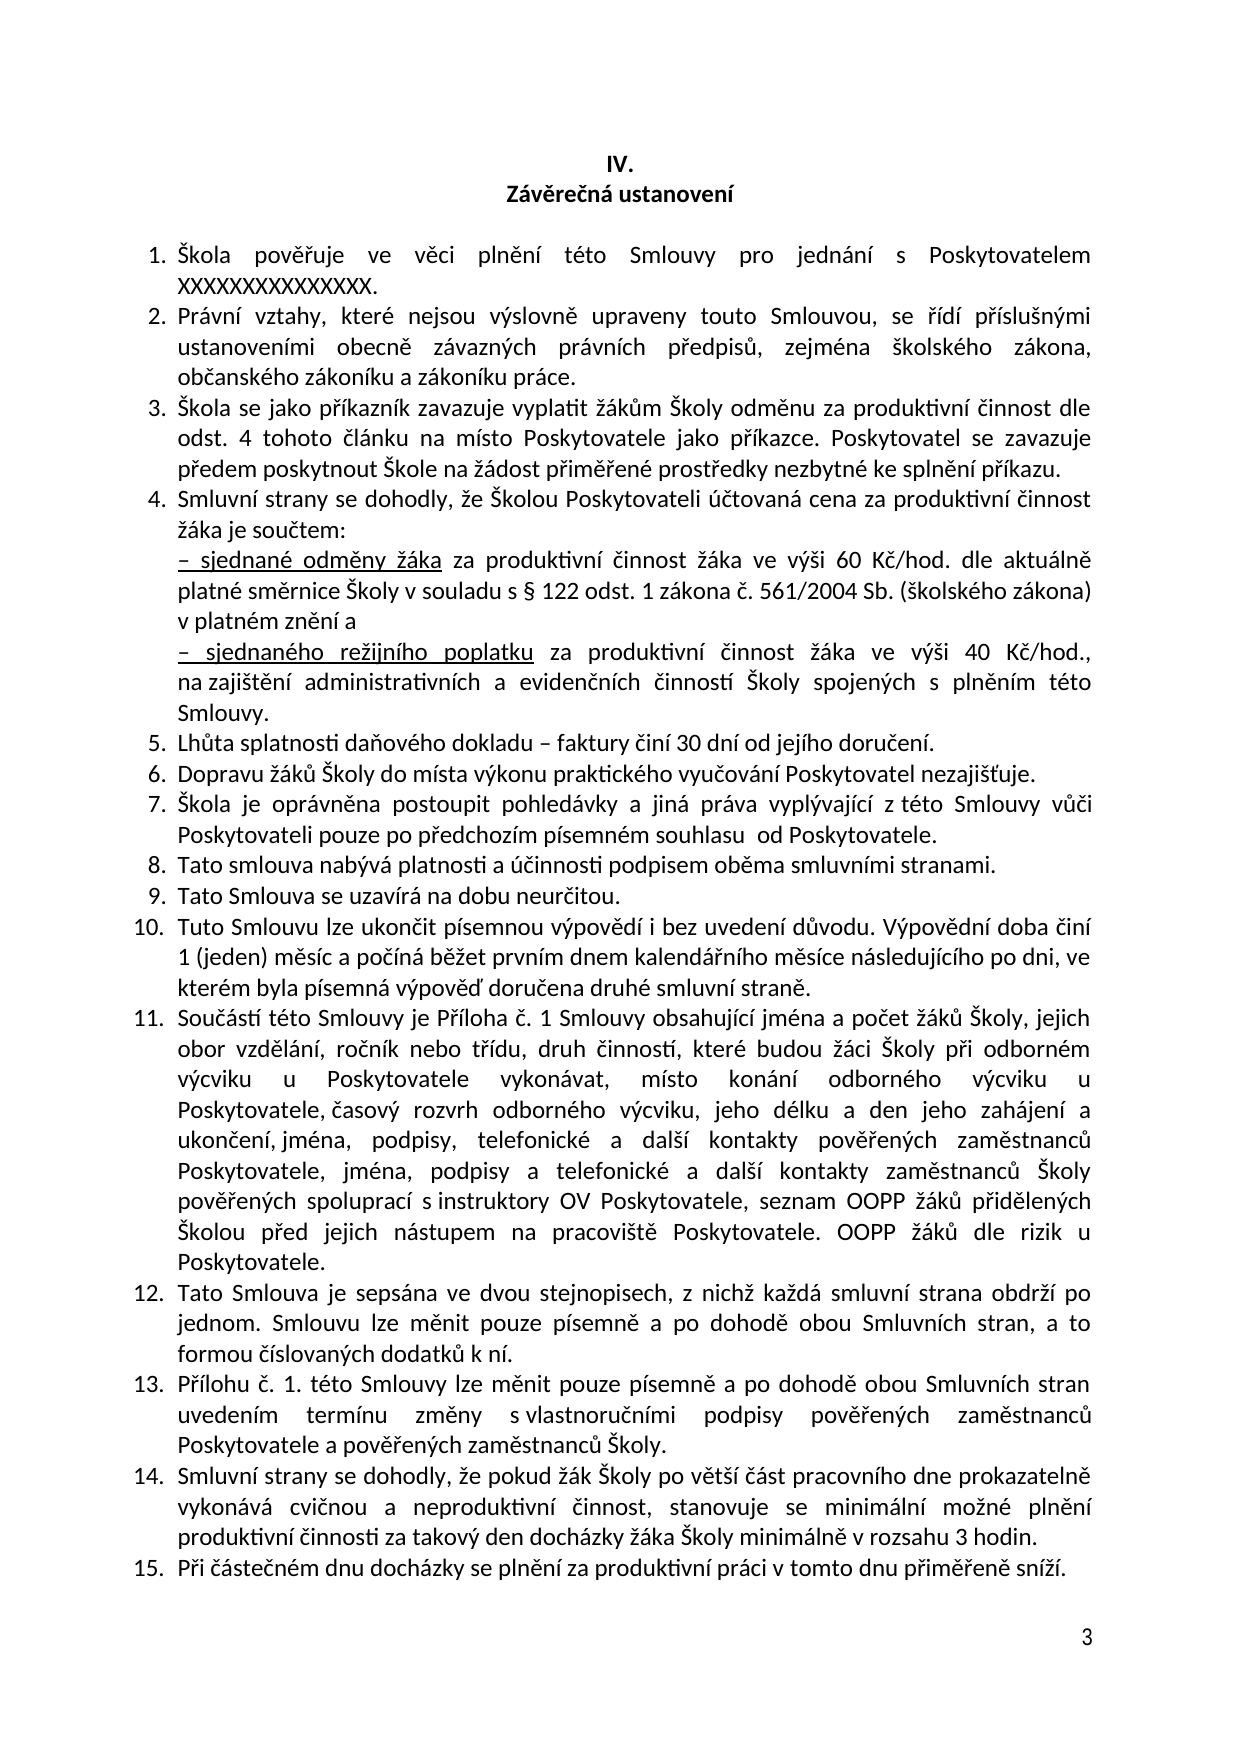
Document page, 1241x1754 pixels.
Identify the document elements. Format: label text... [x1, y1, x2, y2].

list Smluvní strany se dohodly, že Školou Poskytovateli účtovaná cena za produktivní činnost žáka je součtem: [148, 483, 1092, 544]
list Škola pověřuje ve věci plnění této Smlouvy pro jednání s Poskytovatelem XXXXXXXXXXXXXXX. [148, 239, 1092, 300]
list Tato Smlouva se uzavírá na dobu neurčitou. [148, 880, 1092, 911]
list Při částečném dnu docházky se plnění za produktivní práci v tomto dnu přiměřeně sníží. [133, 1552, 1092, 1582]
list Tato smlouva nabývá platnosti a účinnosti podpisem oběma smluvními stranami. [148, 850, 1092, 880]
list Právní vztahy, které nejsou výslovně upraveny touto Smlouvou, se řídí příslušnými ustanoveními obecně závazných právních předpisů, zejména školského zákona, občanského zákoníku a zákoníku práce. [148, 300, 1092, 392]
list Tato Smlouva je sepsána ve dvou stejnopisech, z nichž každá smluvní strana obdrží po jednom. Smlouvu lze měnit pouze písemně a po dohodě obou Smluvních stran, a to formou číslovaných dodatků k ní. [133, 1277, 1092, 1368]
list Smluvní strany se dohodly, že pokud žák Školy po větší část pracovního dne prokazatelně vykonává cvičnou a neproduktivní činnost, stanovuje se minimální možné plnění produktivní činnosti za takový den docházky žáka Školy minimálně v rozsahu 3 hodin. [133, 1460, 1092, 1552]
list Dopravu žáků Školy do místa výkonu praktického vyučování Poskytovatel nezajišťuje. [148, 758, 1092, 789]
list Lhůta splatnosti daňového dokladu – faktury činí 30 dní od jejího doručení. [148, 728, 1092, 758]
list Škola se jako příkazník zavazuje vyplatit žákům Školy odměnu za produktivní činnost dle odst. 4 tohoto článku na místo Poskytovatele jako příkazce. Poskytovatel se zavazuje předem poskytnout Škole na žádost přiměřené prostředky nezbytné ke splnění příkazu. [148, 392, 1092, 483]
text – sjednané odměny žáka za produktivní činnost žáka ve výši 60 Kč/hod. dle aktuálně platné směrnice Školy v souladu s § 122 odst. 1 zákona č. 561/2004 Sb. (školského zákona) v platném znění a [177, 544, 1092, 636]
text IV. [148, 148, 1092, 178]
list Tuto Smlouvu lze ukončit písemnou výpovědí i bez uvedení důvodu. Výpovědní doba činí 1 (jeden) měsíc a počíná běžet prvním dnem kalendářního měsíce následujícího po dni, ve kterém byla písemná výpověď doručena druhé smluvní straně. [133, 911, 1092, 1002]
text Závěrečná ustanovení [148, 178, 1092, 209]
list Přílohu č. 1. této Smlouvy lze měnit pouze písemně a po dohodě obou Smluvních stran uvedením termínu změny s vlastnoručními podpisy pověřených zaměstnanců Poskytovatele a pověřených zaměstnanců Školy. [133, 1368, 1092, 1460]
text – sjednaného režijního poplatku za produktivní činnost žáka ve výši 40 Kč/hod., na zajištění administrativních a evidenčních činností Školy spojených s plněním této Smlouvy. [177, 636, 1092, 728]
list Škola je oprávněna postoupit pohledávky a jiná práva vyplývající z této Smlouvy vůči Poskytovateli pouze po předchozím písemném souhlasu od Poskytovatele. [148, 789, 1092, 850]
list Součástí této Smlouvy je Příloha č. 1 Smlouvy obsahující jména a počet žáků Školy, jejich obor vzdělání, ročník nebo třídu, druh činností, které budou žáci Školy při odborném výcviku u Poskytovatele vykonávat, místo konání odborného výcviku u Poskytovatele, časový rozvrh odborného výcviku, jeho délku a den jeho zahájení a ukončení, jména, podpisy, telefonické a další kontakty pověřených zaměstnanců Poskytovatele, jména, podpisy a telefonické a další kontakty zaměstnanců Školy pověřených spoluprací s instruktory OV Poskytovatele, seznam OOPP žáků přidělených Školou před jejich nástupem na pracoviště Poskytovatele. OOPP žáků dle rizik u Poskytovatele. [133, 1002, 1092, 1277]
